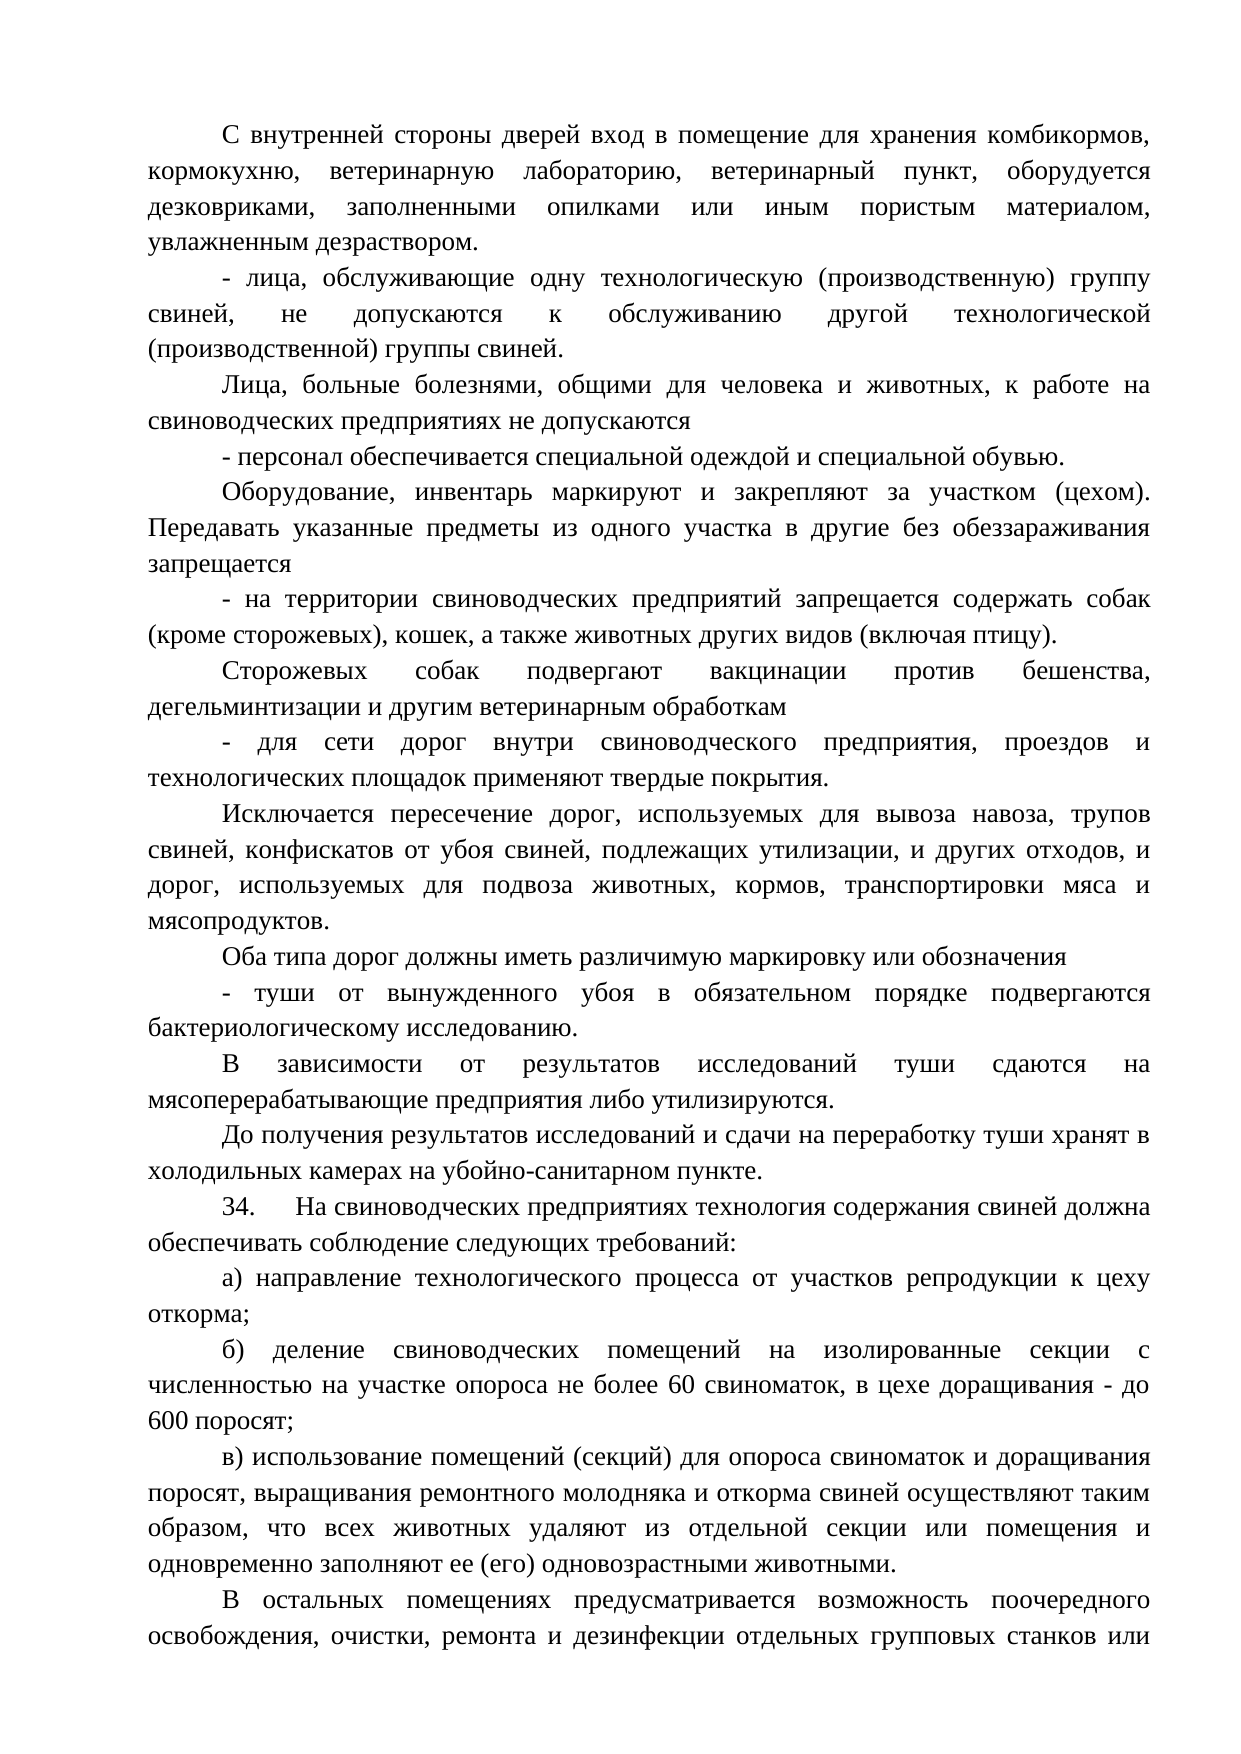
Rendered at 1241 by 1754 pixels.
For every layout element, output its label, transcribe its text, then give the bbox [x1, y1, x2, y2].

list В зависимости от результатов исследований туши сдаются на мясоперерабатывающие предприятия либо утилизируются. [148, 1047, 1152, 1114]
list а) направление технологического процесса от участков репродукции к цеху откорма; [148, 1261, 1152, 1328]
list Лица, больные болезнями, общими для человека и животных, к работе на свиноводческих предприятиях не допускаются [148, 368, 1152, 435]
list б) деление свиноводческих помещений на изолированные секции с численностью на участке опороса не более 60 свиноматок, в цехе доращивания - до 600 поросят; [148, 1333, 1152, 1436]
list На свиноводческих предприятиях технология содержания свиней должна обеспечивать соблюдение следующих требований: [148, 1190, 1152, 1257]
list - лица, обслуживающие одну технологическую (производственную) группу свиней, не допускаются к обслуживанию другой технологической (производственной) группы свиней. [148, 261, 1152, 364]
list - на территории свиноводческих предприятий запрещается содержать собак (кроме сторожевых), кошек, а также животных других видов (включая птицу). [148, 583, 1152, 649]
list До получения результатов исследований и сдачи на переработку туши хранят в холодильных камерах на убойно-санитарном пункте. [148, 1118, 1152, 1185]
list Исключается пересечение дорог, используемых для вывоза навоза, трупов свиней, конфискатов от убоя свиней, подлежащих утилизации, и других отходов, и дорог, используемых для подвоза животных, кормов, транспортировки мяса и мясопродуктов. [148, 797, 1152, 935]
list - для сети дорог внутри свиноводческого предприятия, проездов и технологических площадок применяют твердые покрытия. [148, 726, 1152, 792]
list - персонал обеспечивается специальной одеждой и специальной обувью. [148, 440, 1152, 471]
list С внутренней стороны дверей вход в помещение для хранения комбикормов, кормокухню, ветеринарную лабораторию, ветеринарный пункт, оборудуется дезковриками, заполненными опилками или иным пористым материалом, увлажненным дезраствором. [148, 118, 1152, 256]
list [148, 1583, 1152, 1650]
list - туши от вынужденного убоя в обязательном порядке подвергаются бактериологическому исследованию. [148, 976, 1152, 1042]
list Сторожевых собак подвергают вакцинации против бешенства, дегельминтизации и другим ветеринарным обработкам [148, 654, 1152, 721]
list Оба типа дорог должны иметь различимую маркировку или обозначения [148, 940, 1152, 971]
list Оборудование, инвентарь маркируют и закрепляют за участком (цехом). Передавать указанные предметы из одного участка в другие без обеззараживания запрещается [148, 475, 1152, 578]
list в) использование помещений (секций) для опороса свиноматок и доращивания поросят, выращивания ремонтного молодняка и откорма свиней осуществляют таким образом, что всех животных удаляют из отдельной секции или помещения и одновременно заполняют ее (его) одновозрастными животными. [148, 1440, 1152, 1578]
